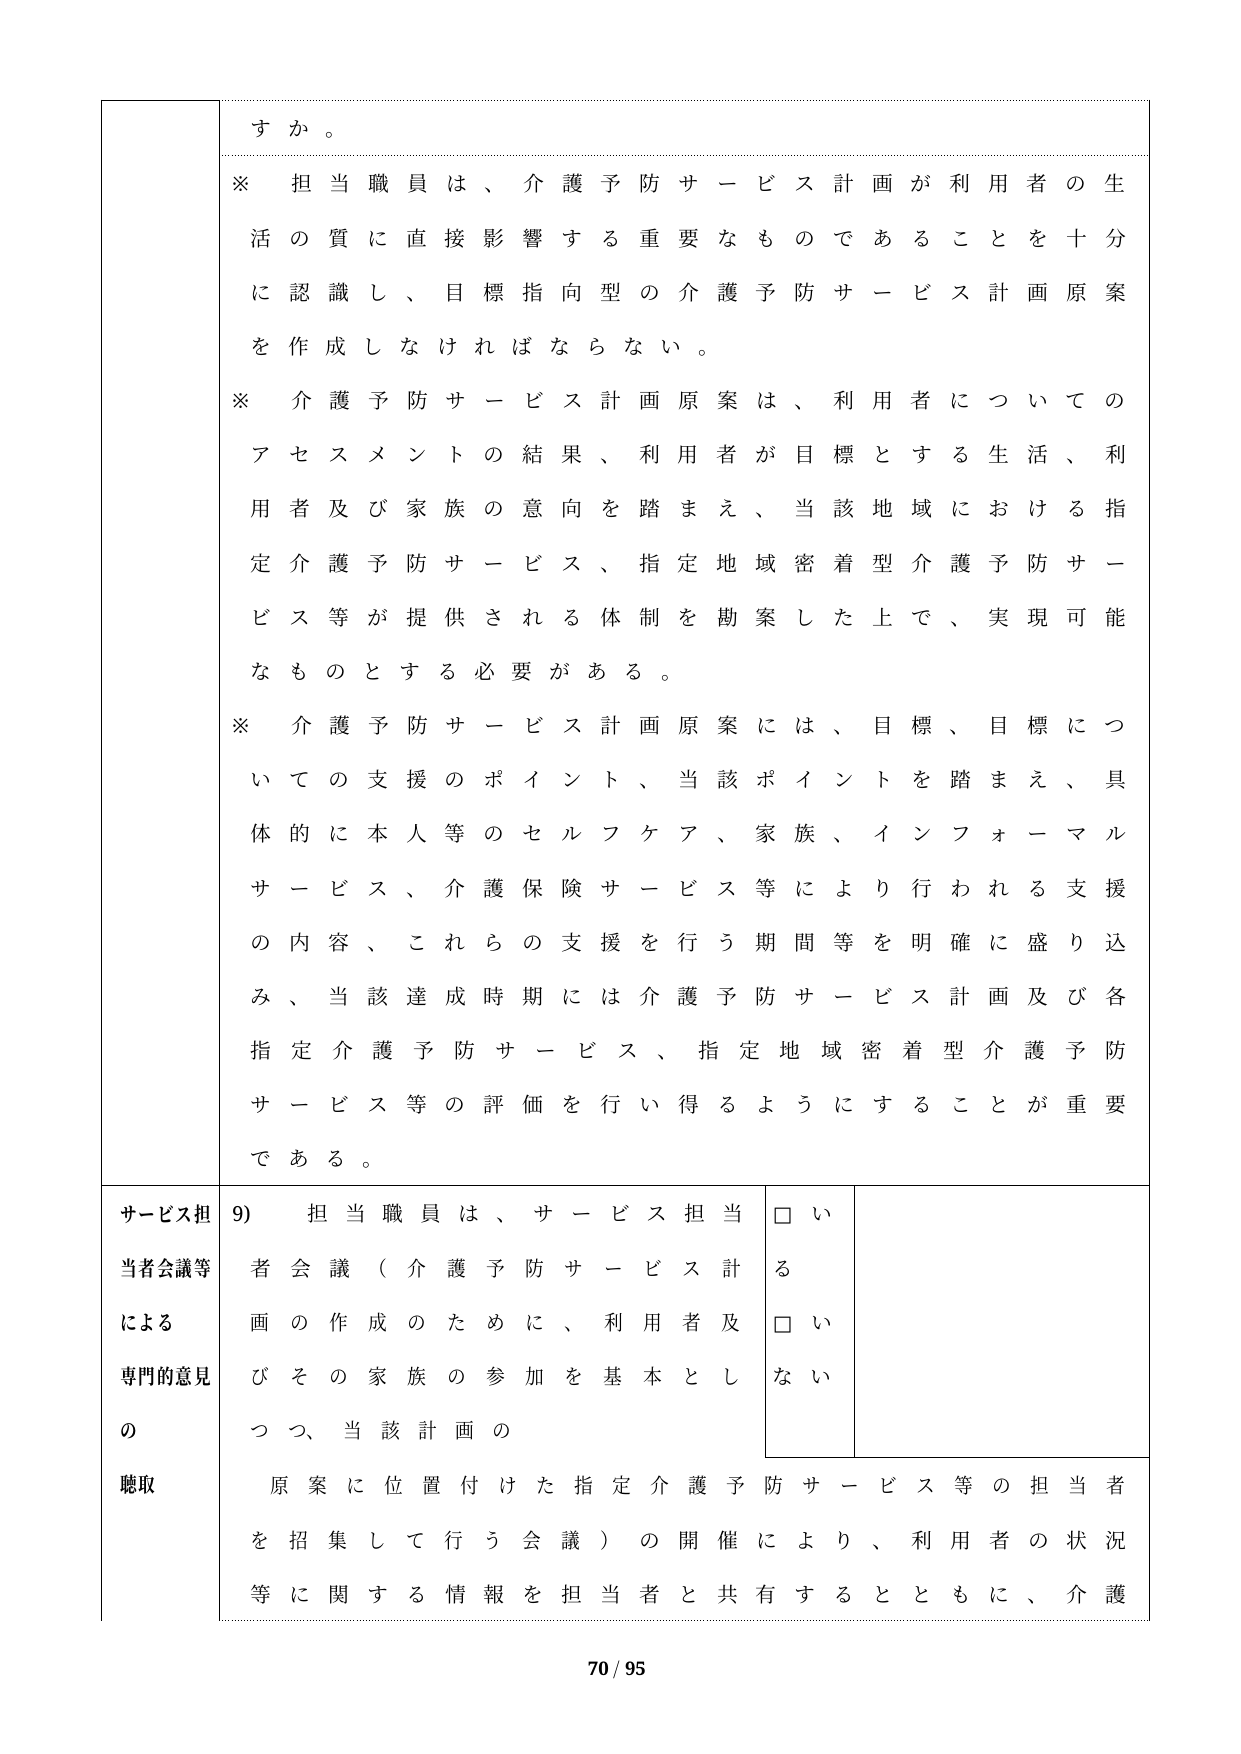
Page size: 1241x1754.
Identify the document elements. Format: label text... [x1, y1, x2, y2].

table_cell 9) 担当職員は、サービス担当者会議（介護予防サービス計画の作成のために、利用者及びその家族の参加を基本としつつ、当該計画の [220, 1186, 765, 1457]
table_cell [220, 1457, 1149, 1620]
table_cell □いる □いない [766, 1186, 854, 1457]
table_cell サービス担当者会議等による 専門的意見の 聴取 [102, 1186, 219, 1620]
table_cell [855, 1186, 1149, 1457]
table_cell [220, 100, 1149, 155]
table_cell ※ 担当職員は、介護予防サービス計画が利用者の生活の質に直接影響する重要なものであることを十分に認識し、目標指向型の介護予防サービス計画原案を作成しなければならない。 ※ 介護予防サービス計画原案は、利用者についてのアセスメントの結果、利用者が目標とする生活、利用者及び家族の意向を踏まえ、当該地域における指定介護予防サービス、指定地域密着型介護予防サービス等が提供される体制を勘案した上で、実現可能なものとする必要がある。 ※ 介護予防サービス計画原案には、目標、目標についての支援のポイント、当該ポイントを踏まえ、具体的に本人等のセルフケア、家族、インフォーマルサービス、介護保険サービス等により行われる支援の内容、これらの支援を行う期間等を明確に盛り込み、当該達成時期には介護予防サービス計画及び各指定介護予防サービス、指定地域密着型介護予防サービス等の評価を行い得るようにすることが重要である。 [220, 155, 1149, 1185]
